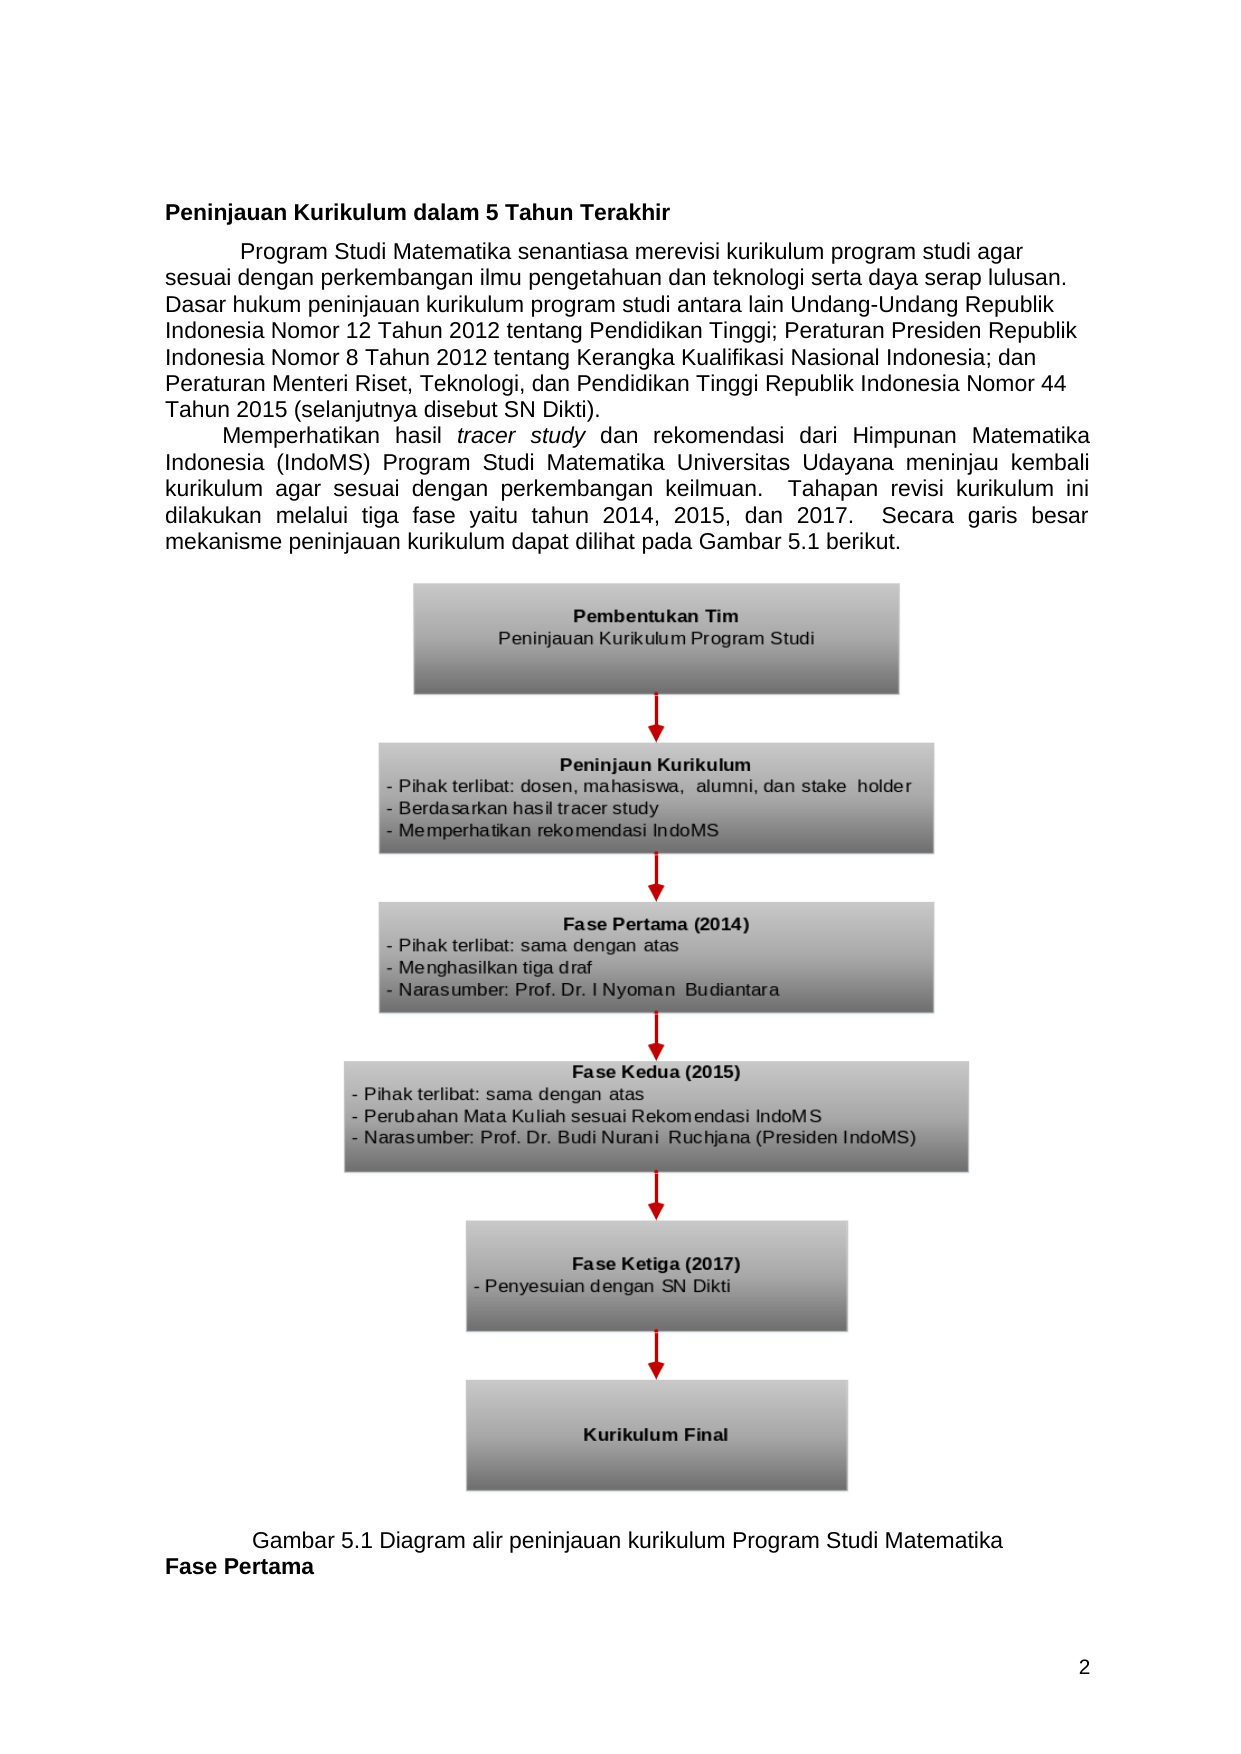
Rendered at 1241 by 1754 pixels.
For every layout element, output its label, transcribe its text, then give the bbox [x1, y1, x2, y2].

text Fase Pertama [165, 1553, 1090, 1579]
text Gambar 5.1 Diagram alir peninjauan kurikulum Program Studi Matematika [165, 1527, 1090, 1553]
text Memperhatikan hasil tracer study dan rekomendasi dari Himpunan Matematika Indonesia (IndoMS) Program Studi Matematika Universitas Udayana meninjau kembali kurikulum agar sesuai dengan perkembangan keilmuan. Tahapan revisi kurikulum ini dilakukan melalui tiga fase yaitu tahun 2014, 2015, dan 2017. Secara garis besar mekanisme peninjauan kurikulum dapat dilihat pada Gambar 5.1 berikut. [165, 422, 1090, 554]
text Program Studi Matematika senantiasa merevisi kurikulum program studi agar sesuai dengan perkembangan ilmu pengetahuan dan teknologi serta daya serap lulusan. Dasar hukum peninjauan kurikulum program studi antara lain Undang-Undang Republik Indonesia Nomor 12 Tahun 2012 tentang Pendidikan Tinggi; Peraturan Presiden Republik Indonesia Nomor 8 Tahun 2012 tentang Kerangka Kualifikasi Nasional Indonesia; dan Peraturan Menteri Riset, Teknologi, dan Pendidikan Tinggi Republik Indonesia Nomor 44 Tahun 2015 (selanjutnya disebut SN Dikti). [165, 238, 1090, 422]
text Peninjauan Kurikulum dalam 5 Tahun Terakhir [165, 198, 1090, 225]
